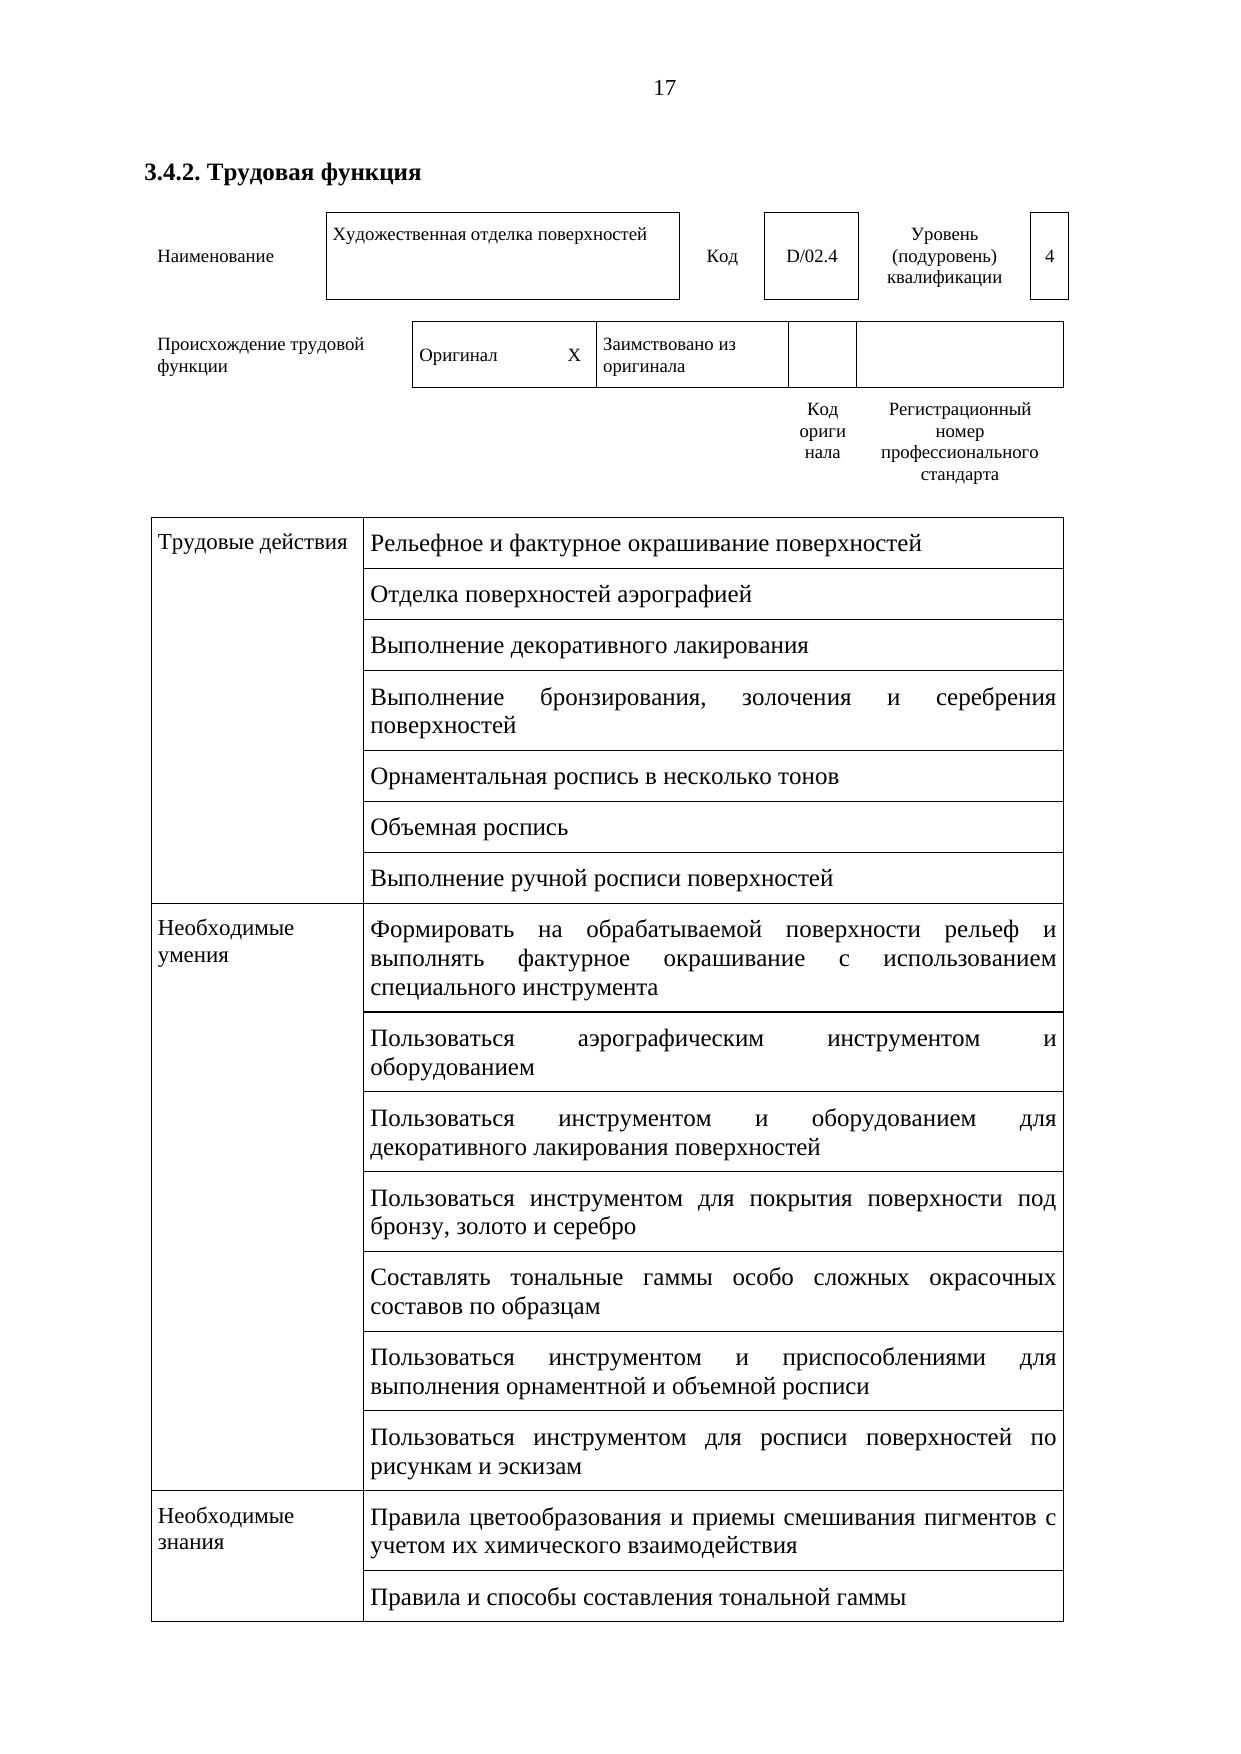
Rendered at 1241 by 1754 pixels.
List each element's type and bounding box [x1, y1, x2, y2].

table_header [133, 125, 1094, 1627]
